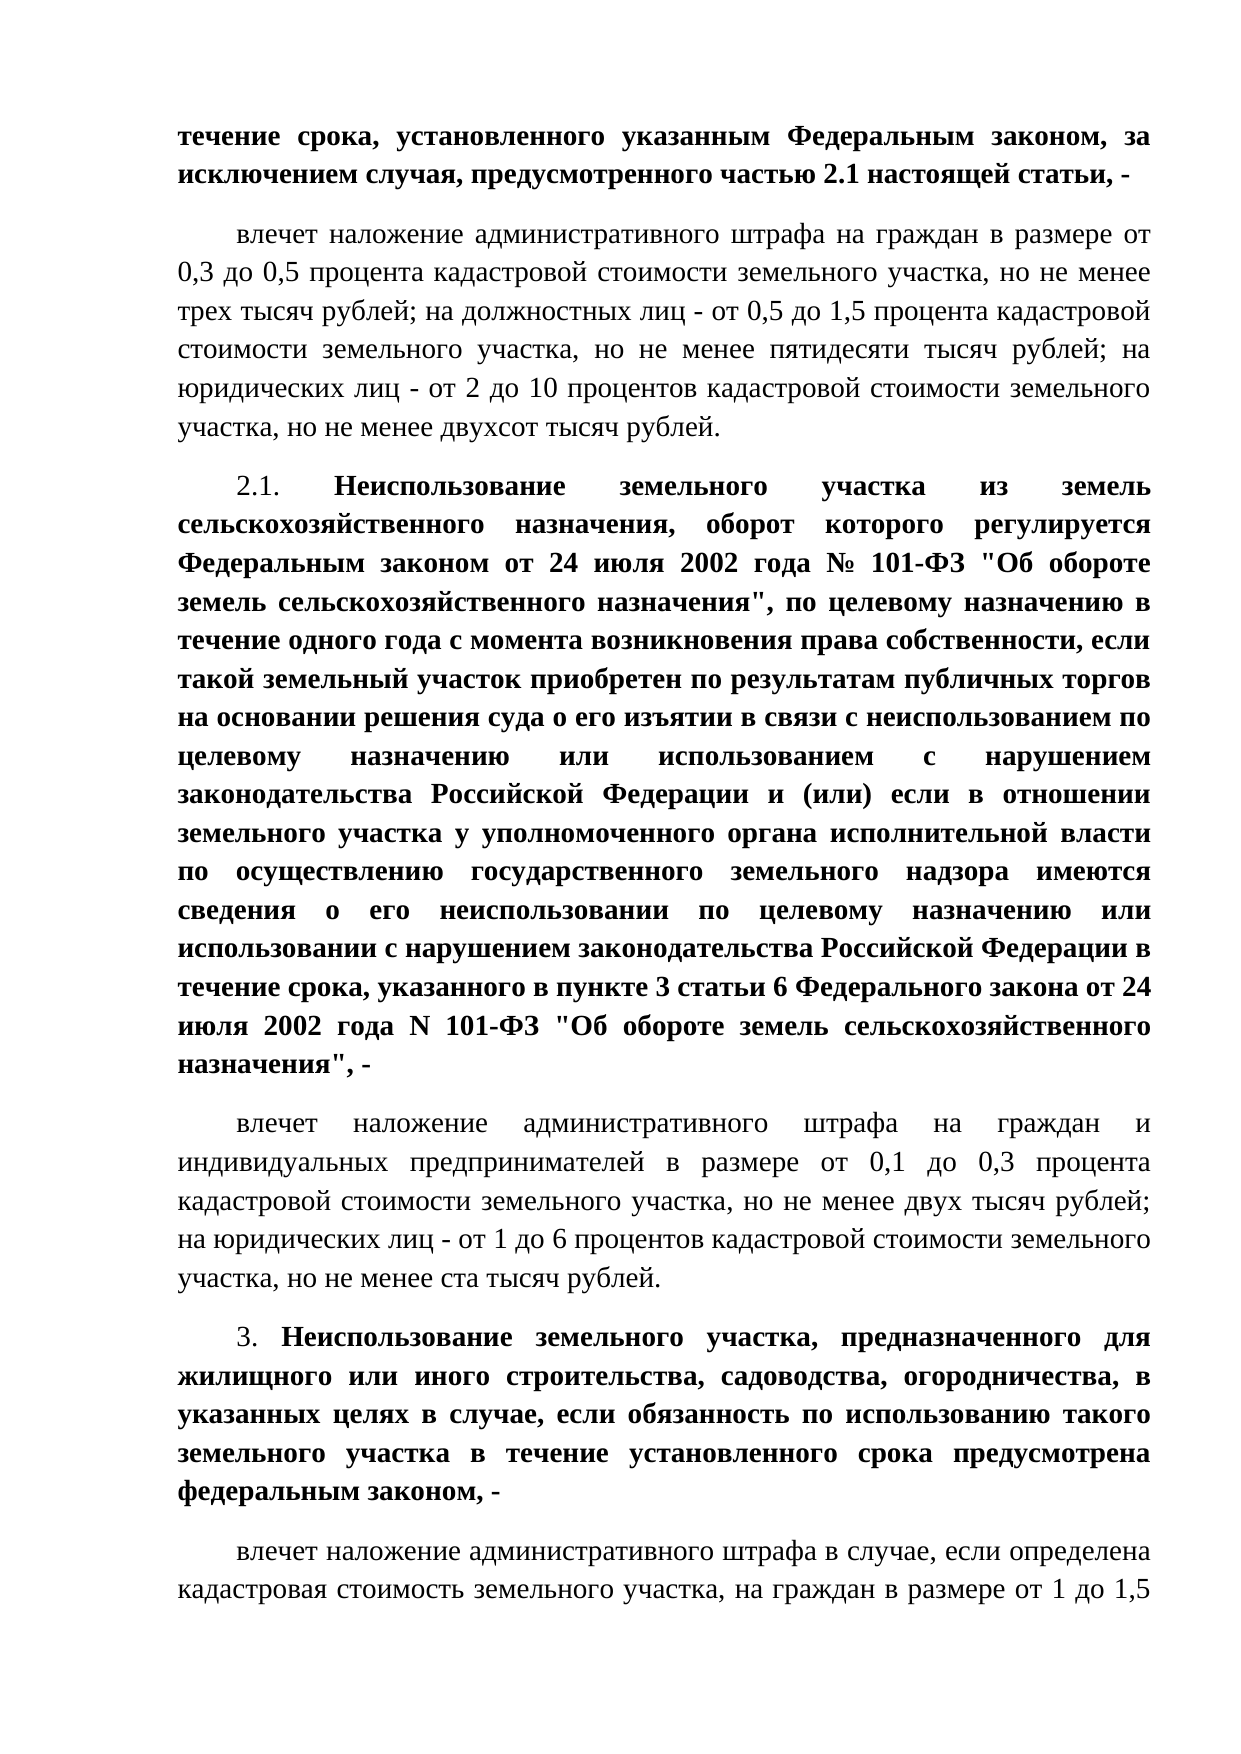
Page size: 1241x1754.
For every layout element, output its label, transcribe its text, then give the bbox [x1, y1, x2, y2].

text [177, 118, 1152, 190]
text 3. Неиспользование земельного участка, предназначенного для жилищного или иного строительства, садоводства, огородничества, в указанных целях в случае, если обязанность по использованию такого земельного участка в течение установленного срока предусмотрена федеральным законом, - [177, 1319, 1152, 1507]
text 2.1. Неиспользование земельного участка из земель сельскохозяйственного назначения, оборот которого регулируется Федеральным законом от 24 июля 2002 года № 101-ФЗ "Об обороте земель сельскохозяйственного назначения", по целевому назначению в течение одного года с момента возникновения права собственности, если такой земельный участок приобретен по результатам публичных торгов на основании решения суда о его изъятии в связи с неиспользованием по целевому назначению или использованием с нарушением законодательства Российской Федерации и (или) если в отношении земельного участка у уполномоченного органа исполнительной власти по осуществлению государственного земельного надзора имеются сведения о его неиспользовании по целевому назначению или использовании с нарушением законодательства Российской Федерации в течение срока, указанного в пункте 3 статьи 6 Федерального закона от 24 июля 2002 года N 101-ФЗ "Об обороте земель сельскохозяйственного назначения", - [177, 468, 1152, 1080]
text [177, 1533, 1152, 1605]
text влечет наложение административного штрафа на граждан в размере от 0,3 до 0,5 процента кадастровой стоимости земельного участка, но не менее трех тысяч рублей; на должностных лиц - от 0,5 до 1,5 процента кадастровой стоимости земельного участка, но не менее пятидесяти тысяч рублей; на юридических лиц - от 2 до 10 процентов кадастровой стоимости земельного участка, но не менее двухсот тысяч рублей. [177, 216, 1152, 442]
text влечет наложение административного штрафа на граждан и индивидуальных предпринимателей в размере от 0,1 до 0,3 процента кадастровой стоимости земельного участка, но не менее двух тысяч рублей; на юридических лиц - от 1 до 6 процентов кадастровой стоимости земельного участка, но не менее ста тысяч рублей. [177, 1106, 1152, 1293]
